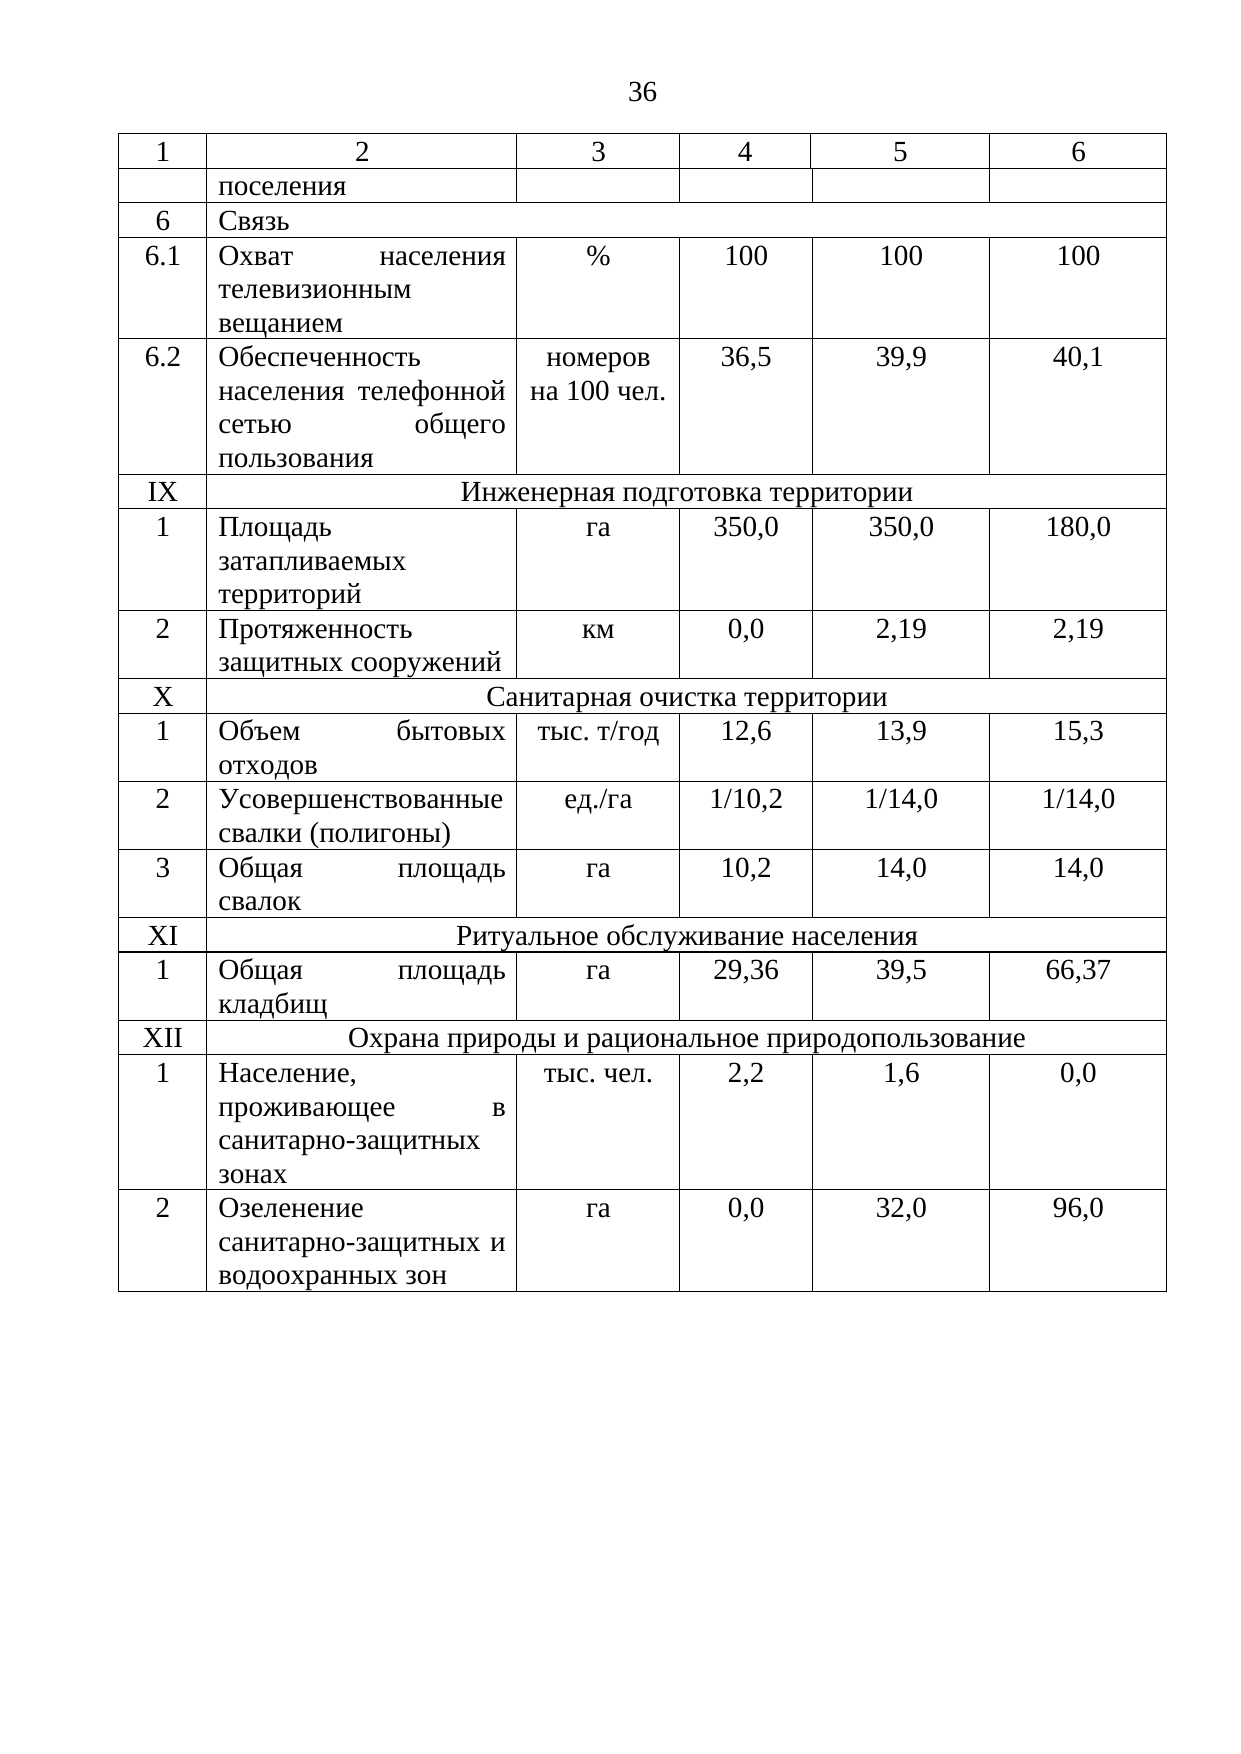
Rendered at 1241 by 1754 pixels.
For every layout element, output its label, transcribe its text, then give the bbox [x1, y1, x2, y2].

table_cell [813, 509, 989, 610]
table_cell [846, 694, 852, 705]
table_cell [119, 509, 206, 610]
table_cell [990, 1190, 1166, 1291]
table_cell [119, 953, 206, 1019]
table_header 3 [517, 134, 679, 167]
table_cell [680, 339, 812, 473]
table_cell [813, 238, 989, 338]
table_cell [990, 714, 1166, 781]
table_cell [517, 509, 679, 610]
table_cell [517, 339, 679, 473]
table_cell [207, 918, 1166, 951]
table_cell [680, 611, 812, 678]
table_header 1 [119, 134, 206, 167]
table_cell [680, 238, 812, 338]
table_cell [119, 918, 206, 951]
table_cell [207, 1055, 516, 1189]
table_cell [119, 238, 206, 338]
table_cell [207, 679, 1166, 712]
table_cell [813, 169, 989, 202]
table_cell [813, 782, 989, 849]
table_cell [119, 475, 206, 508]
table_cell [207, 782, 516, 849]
table_header 4 [680, 134, 810, 167]
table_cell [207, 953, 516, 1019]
table_header 2 [207, 134, 516, 167]
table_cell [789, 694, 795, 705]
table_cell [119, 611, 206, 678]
table_header 5 [811, 134, 989, 167]
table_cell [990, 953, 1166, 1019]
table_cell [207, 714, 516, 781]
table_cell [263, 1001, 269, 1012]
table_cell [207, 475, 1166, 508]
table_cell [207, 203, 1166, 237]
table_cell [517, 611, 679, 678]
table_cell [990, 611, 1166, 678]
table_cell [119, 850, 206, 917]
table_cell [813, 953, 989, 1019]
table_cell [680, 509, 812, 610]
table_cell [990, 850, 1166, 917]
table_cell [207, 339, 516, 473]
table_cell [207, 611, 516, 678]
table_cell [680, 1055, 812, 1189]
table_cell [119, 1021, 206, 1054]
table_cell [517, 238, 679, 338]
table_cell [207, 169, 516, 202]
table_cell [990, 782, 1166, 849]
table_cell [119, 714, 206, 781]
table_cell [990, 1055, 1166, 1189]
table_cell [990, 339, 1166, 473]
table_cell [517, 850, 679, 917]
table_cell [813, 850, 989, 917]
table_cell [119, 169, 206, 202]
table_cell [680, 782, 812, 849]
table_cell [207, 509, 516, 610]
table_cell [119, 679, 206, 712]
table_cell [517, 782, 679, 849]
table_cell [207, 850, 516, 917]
table_header 6 [990, 134, 1166, 167]
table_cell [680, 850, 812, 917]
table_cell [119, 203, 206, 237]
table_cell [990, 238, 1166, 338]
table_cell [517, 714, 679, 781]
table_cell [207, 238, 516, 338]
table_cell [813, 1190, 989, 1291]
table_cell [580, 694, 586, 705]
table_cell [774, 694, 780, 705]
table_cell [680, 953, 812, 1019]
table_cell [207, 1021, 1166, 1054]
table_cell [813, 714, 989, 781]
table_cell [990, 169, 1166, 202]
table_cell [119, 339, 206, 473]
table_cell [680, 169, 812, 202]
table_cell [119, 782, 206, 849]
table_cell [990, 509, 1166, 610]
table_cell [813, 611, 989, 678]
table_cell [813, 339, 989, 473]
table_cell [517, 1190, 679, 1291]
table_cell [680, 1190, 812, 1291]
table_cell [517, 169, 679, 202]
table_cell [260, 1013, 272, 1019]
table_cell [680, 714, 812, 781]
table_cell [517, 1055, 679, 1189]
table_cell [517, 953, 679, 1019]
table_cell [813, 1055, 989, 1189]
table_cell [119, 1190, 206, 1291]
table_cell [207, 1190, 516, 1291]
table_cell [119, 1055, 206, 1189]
